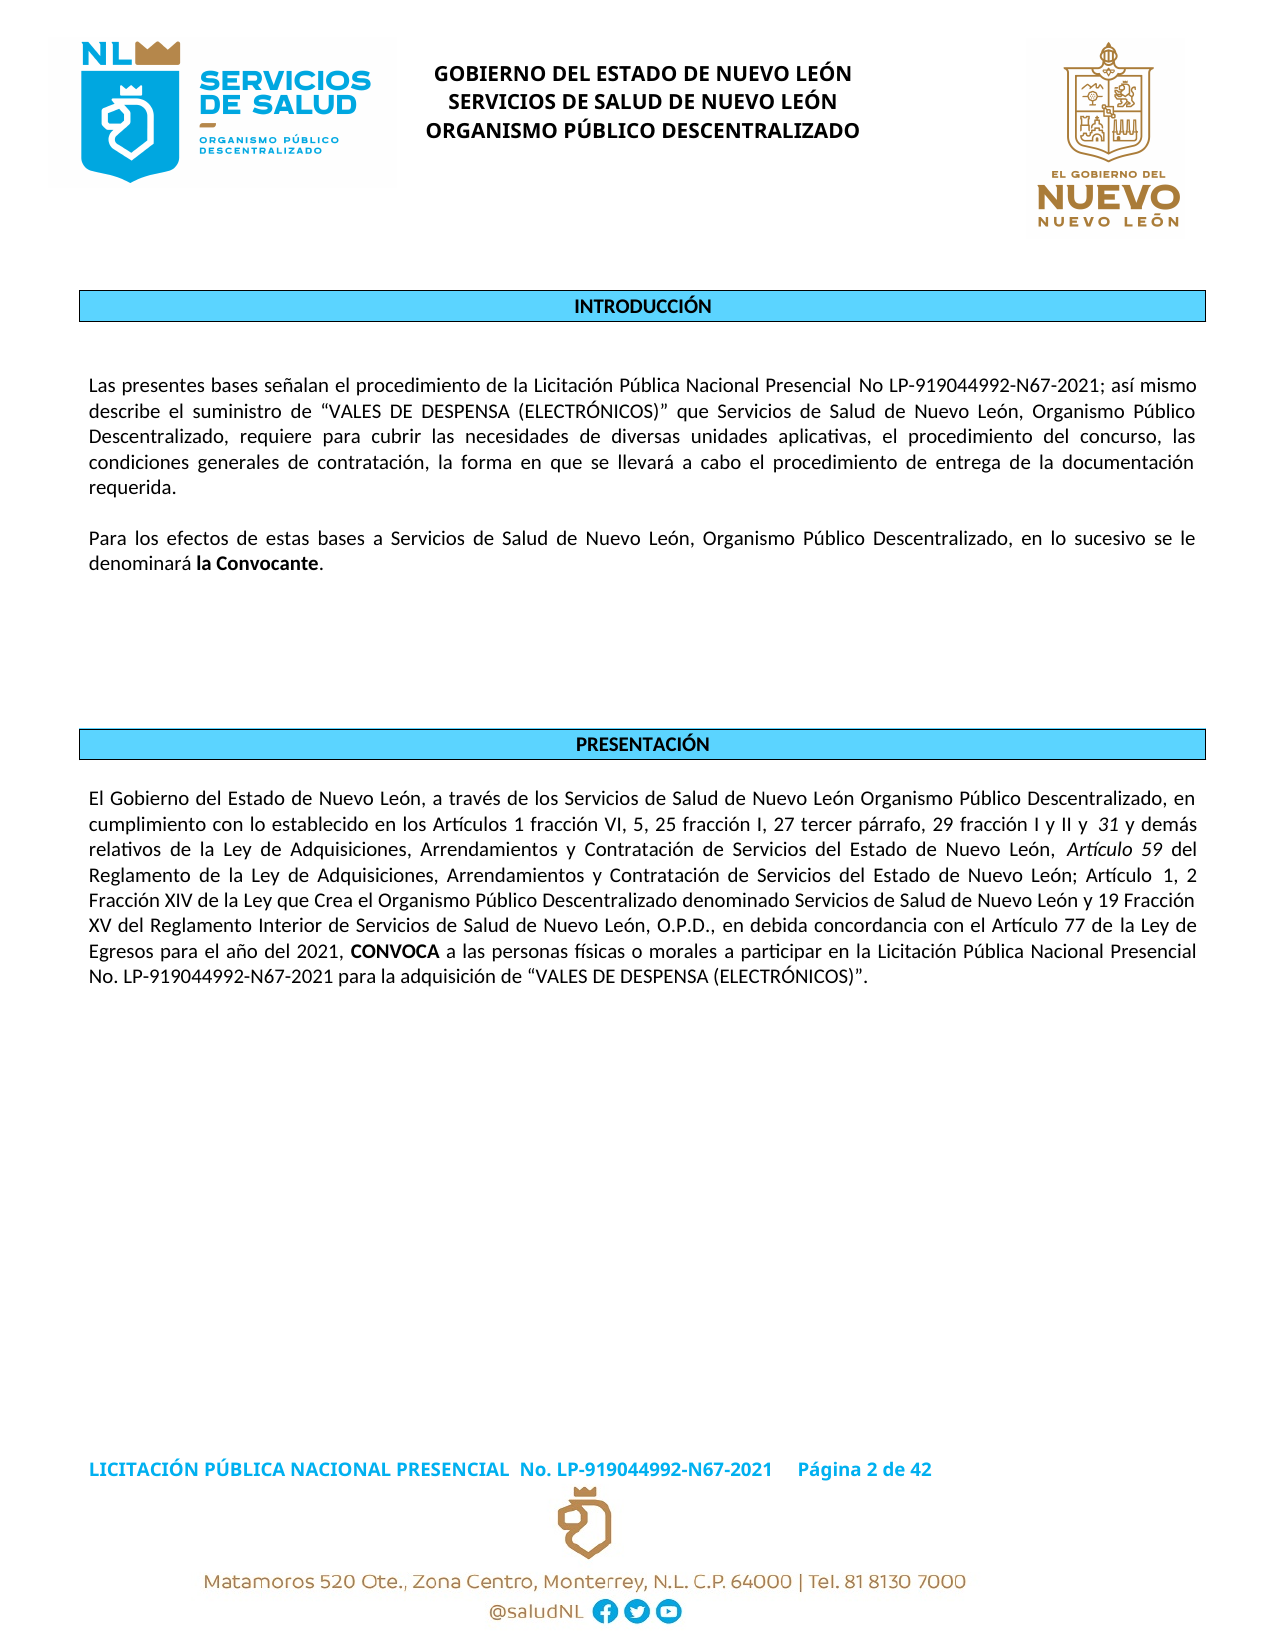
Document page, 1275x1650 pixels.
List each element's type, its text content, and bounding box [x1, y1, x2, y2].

picture [48, 37, 397, 188]
picture [0, 1469, 1216, 1639]
text INTRODUCCIÓN [80, 291, 1205, 321]
picture [323, 1469, 332, 1474]
picture [1026, 38, 1186, 239]
text PRESENTACIÓN [80, 730, 1205, 759]
text El Gobierno del Estado de Nuevo León, a través de los Servicios de Salud de Nuevo León Organismo Público Descentralizado, en cumplimiento con lo establecido en los Artículos 1 fracción VI, 5, 25 fracción I, 27 tercer párrafo, 29 fracción I y II y 31 y demás relativos de la Ley de Adquisiciones, Arrendamientos y Contratación de Servicios del Estado de Nuevo León, Artículo 59 del Reglamento de la Ley de Adquisiciones, Arrendamientos y Contratación de Servicios del Estado de Nuevo León; Artículo 1, 2 Fracción XIV de la Ley que Crea el Organismo Público Descentralizado denominado Servicios de Salud de Nuevo León y 19 Fracción XV del Reglamento Interior de Servicios de Salud de Nuevo León, O.P.D., en debida concordancia con el Artículo 77 de la Ley de Egresos para el año del 2021, CONVOCA a las personas físicas o morales a participar en la Licitación Pública Nacional Presencial No. LP-919044992-N67-2021 para la adquisición de “VALES DE DESPENSA (ELECTRÓNICOS)”. [89, 786, 1197, 989]
text Las presentes bases señalan el procedimiento de la Licitación Pública Nacional Presencial No LP-919044992-N67-2021; así mismo describe el suministro de “VALES DE DESPENSA (ELECTRÓNICOS)” que Servicios de Salud de Nuevo León, Organismo Público Descentralizado, requiere para cubrir las necesidades de diversas unidades aplicativas, el procedimiento del concurso, las condiciones generales de contratación, la forma en que se llevará a cabo el procedimiento de entrega de la documentación requerida. [89, 373, 1197, 500]
text Para los efectos de estas bases a Servicios de Salud de Nuevo León, Organismo Público Descentralizado, en lo sucesivo se le denominará la Convocante. [89, 525, 1197, 576]
